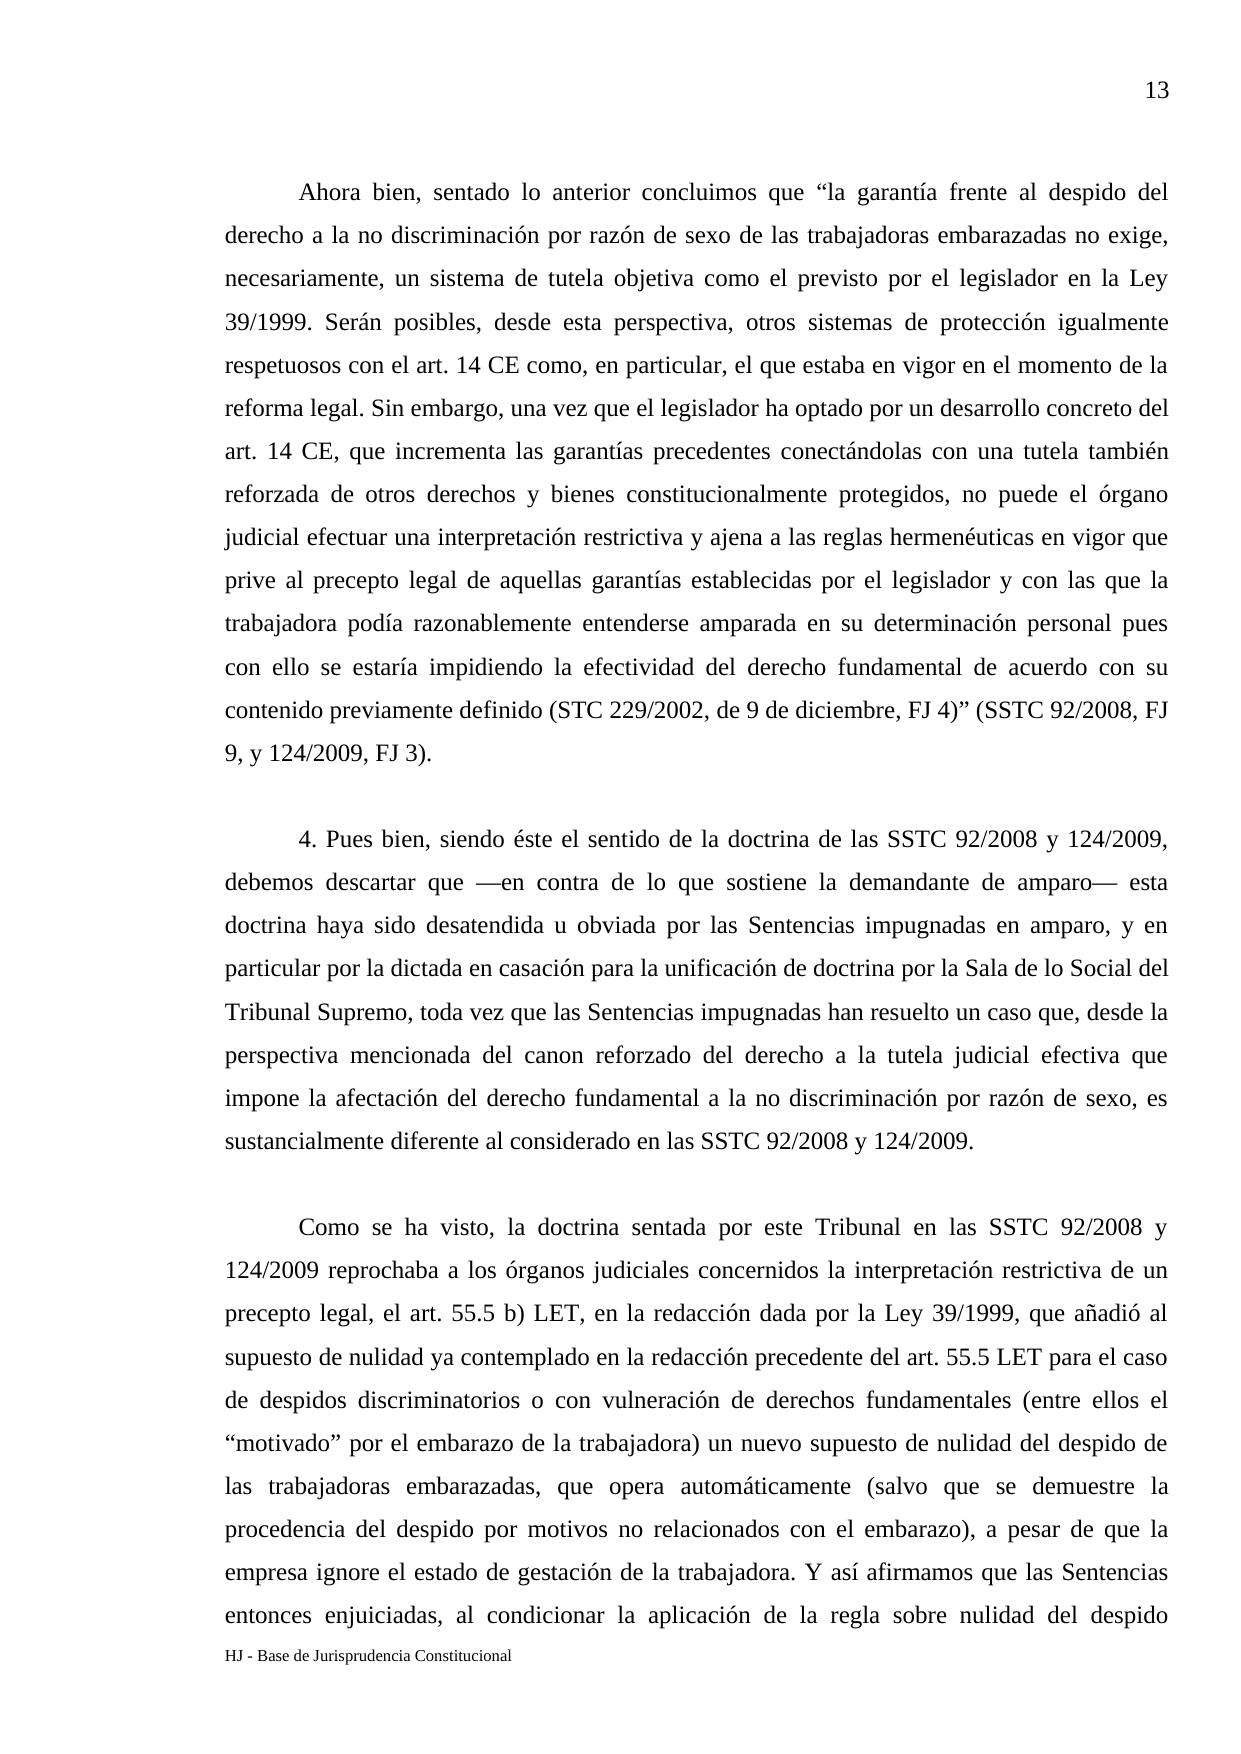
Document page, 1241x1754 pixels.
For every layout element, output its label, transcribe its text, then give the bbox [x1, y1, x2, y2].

text 4. Pues bien, siendo éste el sentido de la doctrina de las SSTC 92/2008 y 124/2009, debemos descartar que —en contra de lo que sostiene la demandante de amparo— esta doctrina haya sido desatendida u obviada por las Sentencias impugnadas en amparo, y en particular por la dictada en casación para la unificación de doctrina por la Sala de lo Social del Tribunal Supremo, toda vez que las Sentencias impugnadas han resuelto un caso que, desde la perspectiva mencionada del canon reforzado del derecho a la tutela judicial efectiva que impone la afectación del derecho fundamental a la no discriminación por razón de sexo, es sustancialmente diferente al considerado en las SSTC 92/2008 y 124/2009. [224, 824, 1169, 1155]
text Ahora bien, sentado lo anterior concluimos que “la garantía frente al despido del derecho a la no discriminación por razón de sexo de las trabajadoras embarazadas no exige, necesariamente, un sistema de tutela objetiva como el previsto por el legislador en la Ley 39/1999. Serán posibles, desde esta perspectiva, otros sistemas de protección igualmente respetuosos con el art. 14 CE como, en particular, el que estaba en vigor en el momento de la reforma legal. Sin embargo, una vez que el legislador ha optado por un desarrollo concreto del art. 14 CE, que incrementa las garantías precedentes conectándolas con una tutela también reforzada de otros derechos y bienes constitucionalmente protegidos, no puede el órgano judicial efectuar una interpretación restrictiva y ajena a las reglas hermenéuticas en vigor que prive al precepto legal de aquellas garantías establecidas por el legislador y con las que la trabajadora podía razonablemente entenderse amparada en su determinación personal pues con ello se estaría impidiendo la efectividad del derecho fundamental de acuerdo con su contenido previamente definido (STC 229/2002, de 9 de diciembre, FJ 4)” (SSTC 92/2008, FJ 9, y 124/2009, FJ 3). [224, 177, 1169, 767]
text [224, 1212, 1169, 1629]
